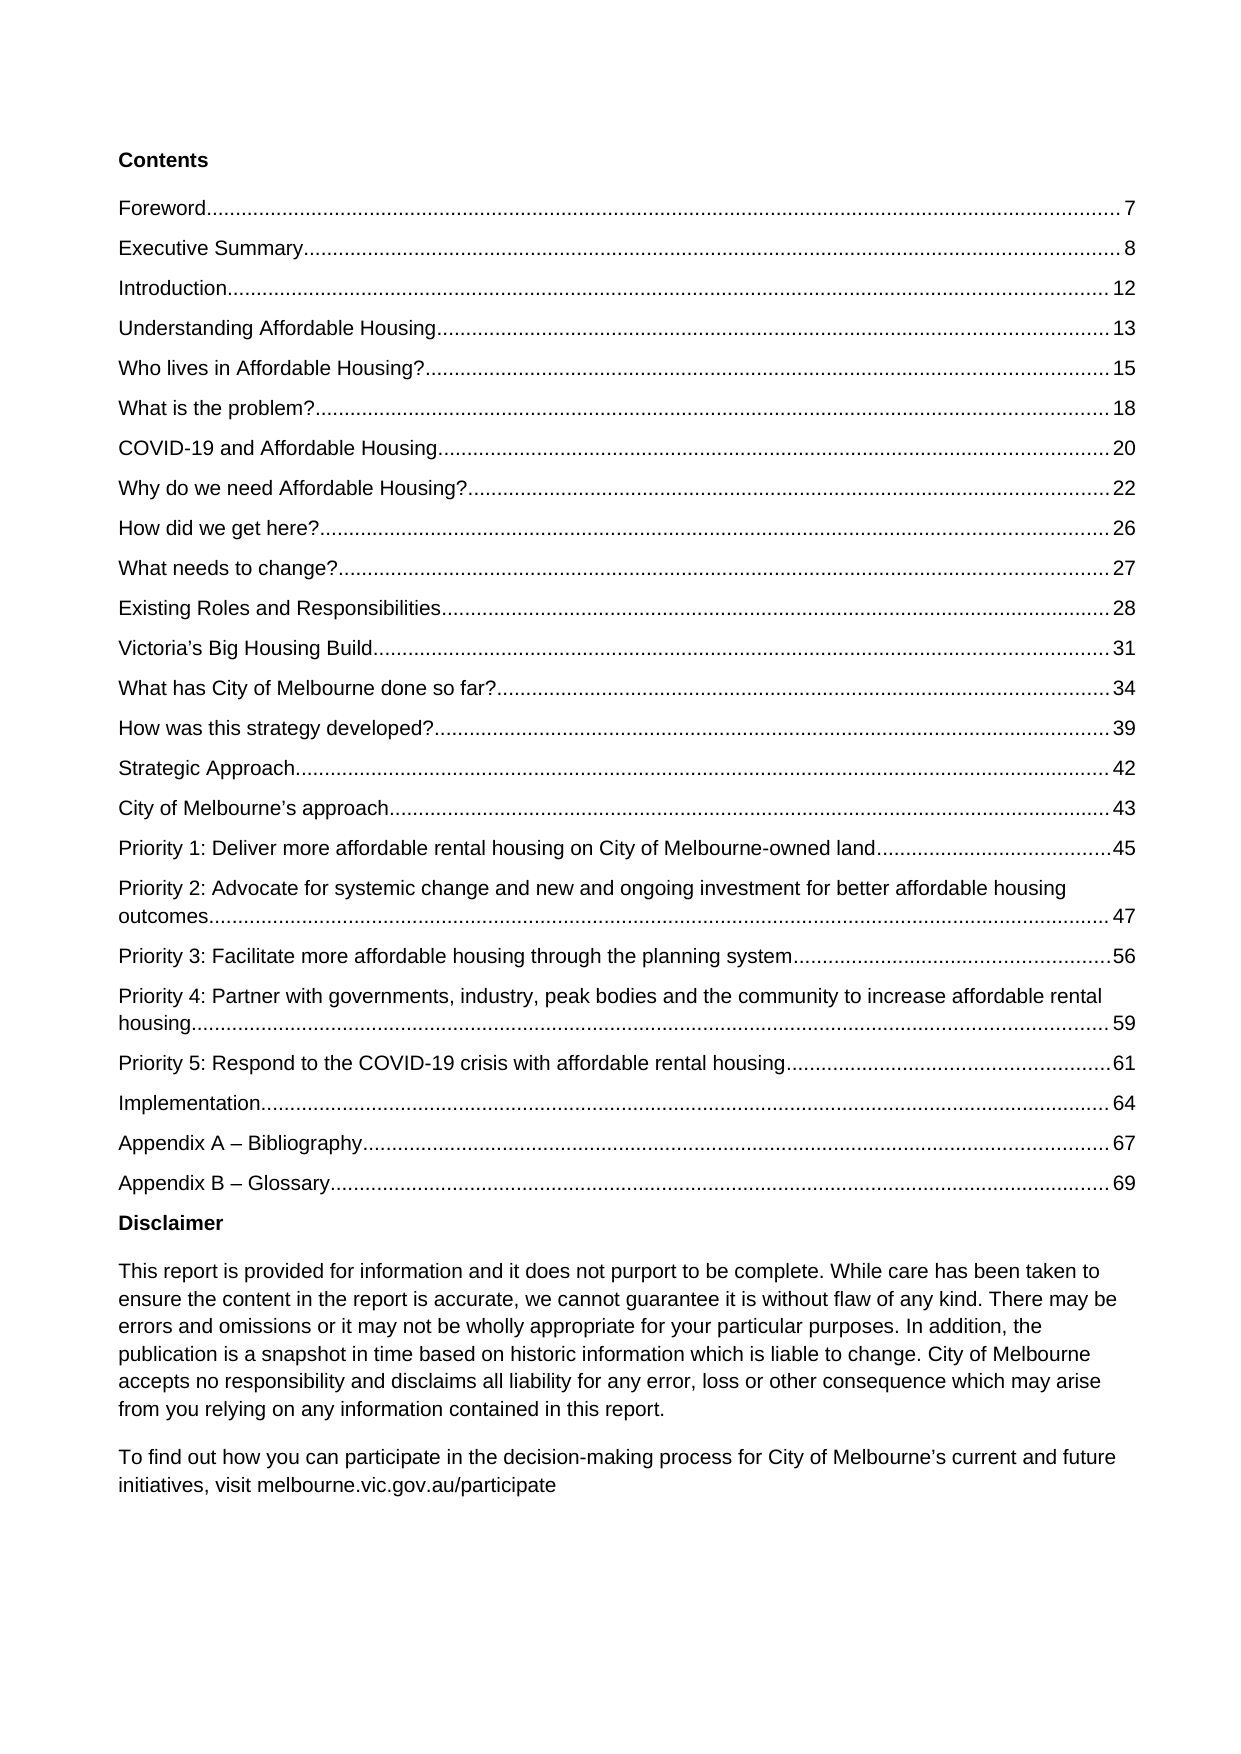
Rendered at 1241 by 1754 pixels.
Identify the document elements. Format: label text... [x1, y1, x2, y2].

text What needs to change? 27 [118, 556, 1137, 580]
text Understanding Affordable Housing 13 [118, 316, 1137, 340]
text Why do we need Affordable Housing? 22 [118, 476, 1137, 500]
text Existing Roles and Responsibilities 28 [118, 596, 1137, 620]
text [118, 148, 1137, 172]
text Strategic Approach 42 [118, 756, 1137, 780]
text Victoria’s Big Housing Build 31 [118, 636, 1137, 660]
text Priority 4: Partner with governments, industry, peak bodies and the community to increase affordable rental housing 59 [118, 983, 1137, 1035]
text What is the problem? 18 [118, 396, 1137, 420]
text Priority 1: Deliver more affordable rental housing on City of Melbourne-owned land 45 [118, 836, 1137, 860]
text Foreword 7 [118, 196, 1137, 220]
text How did we get here? 26 [118, 516, 1137, 540]
text Priority 5: Respond to the COVID-19 crisis with affordable rental housing 61 [118, 1051, 1137, 1075]
text City of Melbourne’s approach 43 [118, 796, 1137, 820]
text Who lives in Affordable Housing? 15 [118, 356, 1137, 380]
text Appendix A – Bibliography 67 [118, 1131, 1137, 1155]
text How was this strategy developed? 39 [118, 716, 1137, 740]
text To find out how you can participate in the decision-making process for City of Melbourne’s current and future initiatives, visit melbourne.vic.gov.au/participate [118, 1445, 1137, 1497]
text Appendix B – Glossary 69 [118, 1171, 1137, 1195]
text This report is provided for information and it does not purport to be complete. While care has been taken to ensure the content in the report is accurate, we cannot guarantee it is without flaw of any kind. There may be errors and omissions or it may not be wholly appropriate for your particular purposes. In addition, the publication is a snapshot in time based on historic information which is liable to change. City of Melbourne accepts no responsibility and disclaims all liability for any error, loss or other consequence which may arise from you relying on any information contained in this report. [118, 1259, 1137, 1421]
text Introduction 12 [118, 276, 1137, 300]
text COVID-19 and Affordable Housing 20 [118, 436, 1137, 460]
text Disclaimer [118, 1211, 1137, 1235]
text Priority 3: Facilitate more affordable housing through the planning system 56 [118, 943, 1137, 967]
text Priority 2: Advocate for systemic change and new and ongoing investment for better affordable housing outcomes 47 [118, 876, 1137, 927]
text Implementation 64 [118, 1091, 1137, 1115]
text Executive Summary 8 [118, 236, 1137, 260]
text What has City of Melbourne done so far? 34 [118, 676, 1137, 700]
